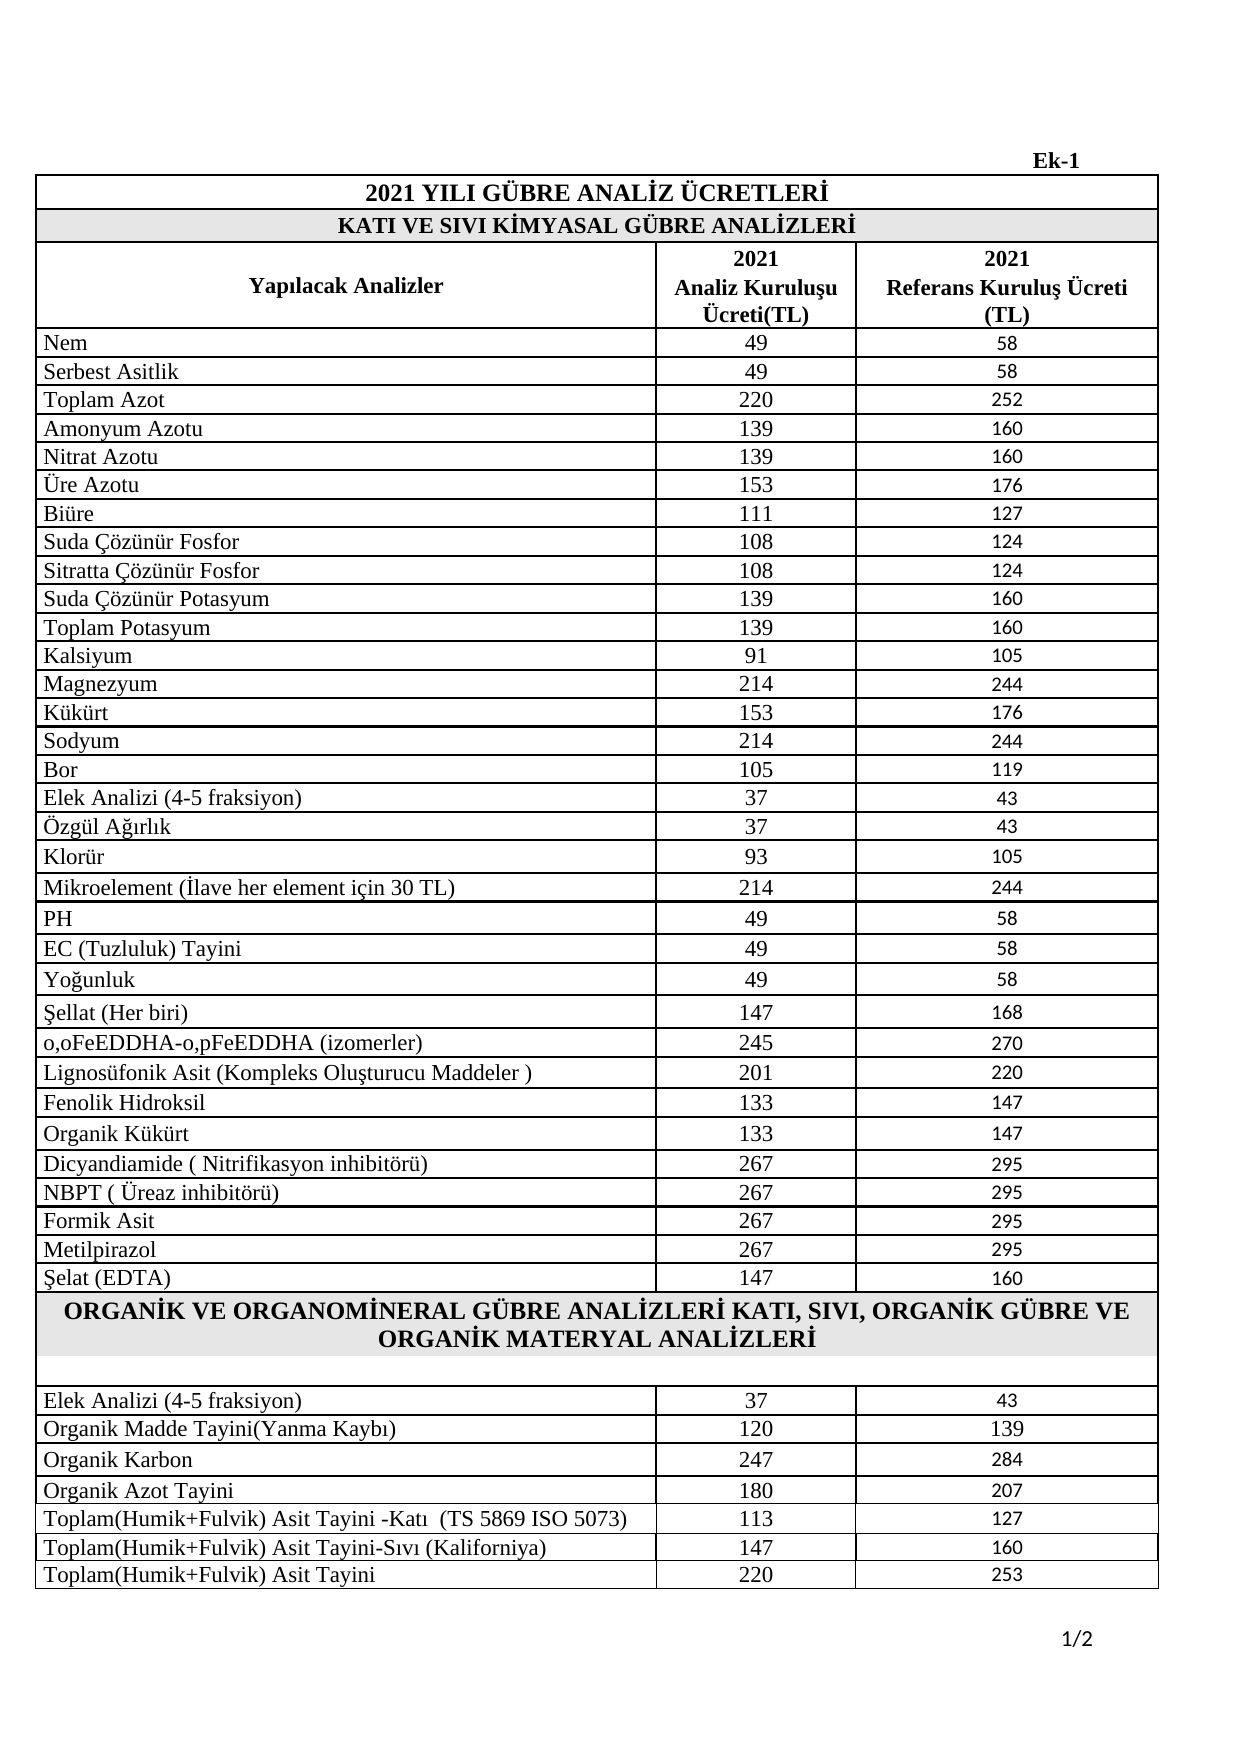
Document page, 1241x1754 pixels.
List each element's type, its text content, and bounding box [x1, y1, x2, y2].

table_cell Kükürt [37, 699, 655, 725]
table_cell 267 [657, 1179, 855, 1205]
table_cell 58 [857, 358, 1157, 384]
table_cell 160 [857, 614, 1157, 640]
table_cell 127 [856, 1504, 1158, 1533]
table_cell 153 [657, 471, 855, 498]
table_cell Suda Çözünür Potasyum [37, 585, 655, 612]
table_cell Analiz Kuruluşu Ücreti(TL) [657, 273, 855, 327]
table_cell Fenolik Hidroksil [37, 1089, 655, 1116]
table_cell 139 [857, 1416, 1157, 1442]
table_cell 119 [857, 756, 1157, 782]
table_cell Biüre [37, 500, 655, 526]
table_cell 207 [857, 1477, 1157, 1503]
table_cell 176 [857, 699, 1157, 725]
table_cell Klorür [37, 841, 655, 872]
table_cell Şelat (EDTA) [37, 1264, 655, 1291]
table_cell 58 [857, 329, 1157, 356]
table_cell Formik Asit [37, 1208, 655, 1234]
table_cell Yoğunluk [37, 964, 655, 994]
table_cell 147 [657, 1534, 855, 1560]
table_cell Elek Analizi (4-5 fraksiyon) [37, 784, 655, 811]
table_cell Bor [37, 756, 655, 782]
table_cell 214 [657, 728, 855, 754]
table_cell Toplam Azot [37, 386, 655, 412]
table_cell 91 [657, 642, 855, 668]
table_header 2021 YILI GÜBRE ANALİZ ÜCRETLERİ [37, 176, 1157, 208]
table_cell 139 [657, 614, 855, 640]
table_cell 58 [857, 935, 1157, 962]
table_cell EC (Tuzluluk) Tayini [37, 935, 655, 962]
table_cell 37 [657, 784, 855, 811]
table_cell Üre Azotu [37, 471, 655, 498]
table_cell 139 [657, 415, 855, 441]
table_cell 295 [857, 1179, 1157, 1205]
table_cell 244 [857, 874, 1157, 900]
table_cell 270 [857, 1029, 1157, 1056]
table_cell 49 [657, 964, 855, 994]
table_cell Sodyum [37, 728, 655, 754]
table_cell Mikroelement (İlave her element için 30 TL) [37, 874, 655, 900]
table_cell Suda Çözünür Fosfor [37, 528, 655, 555]
table_cell 37 [657, 1387, 855, 1413]
table_cell 93 [657, 841, 855, 872]
table_cell 37 [657, 813, 855, 839]
table_cell 153 [657, 699, 855, 725]
table_cell 108 [657, 528, 855, 555]
table_cell Metilpirazol [37, 1236, 655, 1262]
table_cell 253 [856, 1561, 1158, 1587]
table_cell Lignosüfonik Asit (Kompleks Oluşturucu Maddeler ) [37, 1058, 655, 1087]
table_cell 49 [657, 358, 855, 384]
table_cell Nitrat Azotu [37, 443, 655, 469]
table_cell 105 [657, 756, 855, 782]
table_cell Özgül Ağırlık [37, 813, 655, 839]
table_cell 214 [657, 874, 855, 900]
table_cell 220 [857, 1058, 1157, 1087]
text Ek-1 [959, 148, 1093, 174]
table_cell 133 [657, 1118, 855, 1148]
table_cell Dicyandiamide ( Nitrifikasyon inhibitörü) [37, 1151, 655, 1177]
table_cell 220 [657, 1561, 855, 1587]
table_cell Toplam(Humik+Fulvik) Asit Tayini-Sıvı (Kaliforniya) [37, 1534, 655, 1560]
table_cell 267 [657, 1236, 855, 1262]
table_cell 220 [657, 386, 855, 412]
table_cell Organik Madde Tayini(Yanma Kaybı) [37, 1416, 655, 1442]
table_cell Yapılacak Analizler [37, 243, 655, 327]
table_cell Elek Analizi (4-5 fraksiyon) [37, 1387, 655, 1413]
table_cell Organik Kükürt [37, 1118, 655, 1148]
table_cell 244 [857, 671, 1157, 697]
table_cell 2021 [657, 243, 855, 272]
table_cell 147 [857, 1089, 1157, 1116]
table_cell 295 [857, 1208, 1157, 1234]
table_cell 201 [657, 1058, 855, 1087]
table_cell 58 [857, 964, 1157, 994]
table_cell [37, 1356, 1157, 1385]
table_cell Nem [37, 329, 655, 356]
table_cell 124 [857, 528, 1157, 555]
table_cell 160 [857, 1264, 1157, 1291]
table_cell 180 [657, 1477, 855, 1503]
table_cell 247 [657, 1444, 855, 1475]
table_cell 168 [857, 996, 1157, 1027]
table_cell 139 [657, 443, 855, 469]
table_cell 267 [657, 1208, 855, 1234]
table_cell Organik Azot Tayini [37, 1477, 655, 1503]
table_cell 120 [657, 1416, 855, 1442]
table_cell 49 [657, 935, 855, 962]
table_cell 124 [857, 557, 1157, 583]
table_cell 295 [857, 1236, 1157, 1262]
table_cell 108 [657, 557, 855, 583]
table_cell Kalsiyum [37, 642, 655, 668]
table_cell 2021 [857, 243, 1157, 272]
table_cell 214 [657, 671, 855, 697]
table_cell Toplam(Humik+Fulvik) Asit Tayini [36, 1561, 656, 1587]
table_cell 111 [657, 500, 855, 526]
table_cell NBPT ( Üreaz inhibitörü) [37, 1179, 655, 1205]
table_cell Serbest Asitlik [37, 358, 655, 384]
table_cell 252 [857, 386, 1157, 412]
table_cell 147 [657, 1264, 855, 1291]
table_cell 49 [657, 903, 855, 933]
table_cell 113 [657, 1504, 855, 1533]
table_cell 127 [857, 500, 1157, 526]
table_cell Magnezyum [37, 671, 655, 697]
table_cell 105 [857, 642, 1157, 668]
table_cell 284 [857, 1444, 1157, 1475]
table_cell 160 [857, 585, 1157, 612]
table_cell 160 [857, 1534, 1157, 1560]
table_cell 133 [657, 1089, 855, 1116]
table_cell 295 [857, 1151, 1157, 1177]
table_cell 43 [857, 1387, 1157, 1413]
table_cell Toplam Potasyum [37, 614, 655, 640]
table_cell ORGANİK VE ORGANOMİNERAL GÜBRE ANALİZLERİ KATI, SIVI, ORGANİK GÜBRE VE ORGANİK MATERYAL ANALİZLERİ [37, 1293, 1157, 1356]
table_cell 176 [857, 471, 1157, 498]
table_cell Organik Karbon [37, 1444, 655, 1475]
table_cell Referans Kuruluş Ücreti (TL) [857, 273, 1157, 327]
table_cell 43 [857, 813, 1157, 839]
table_cell 147 [657, 996, 855, 1027]
table_cell 58 [857, 903, 1157, 933]
table_cell 267 [657, 1151, 855, 1177]
table_cell Toplam(Humik+Fulvik) Asit Tayini -Katı (TS 5869 ISO 5073) [36, 1504, 656, 1533]
table_cell 139 [657, 585, 855, 612]
table_cell Amonyum Azotu [37, 415, 655, 441]
table_cell 49 [657, 329, 855, 356]
table_cell KATI VE SIVI KİMYASAL GÜBRE ANALİZLERİ [37, 210, 1157, 241]
table_cell 160 [857, 443, 1157, 469]
table_cell 43 [857, 784, 1157, 811]
table_cell 245 [657, 1029, 855, 1056]
table_cell 244 [857, 728, 1157, 754]
table_cell 105 [857, 841, 1157, 872]
table_cell PH [37, 903, 655, 933]
table_cell 147 [857, 1118, 1157, 1148]
table_cell 160 [857, 415, 1157, 441]
table_cell Sitratta Çözünür Fosfor [37, 557, 655, 583]
table_cell Şellat (Her biri) [37, 996, 655, 1027]
table_cell o,oFeEDDHA-o,pFeEDDHA (izomerler) [37, 1029, 655, 1056]
